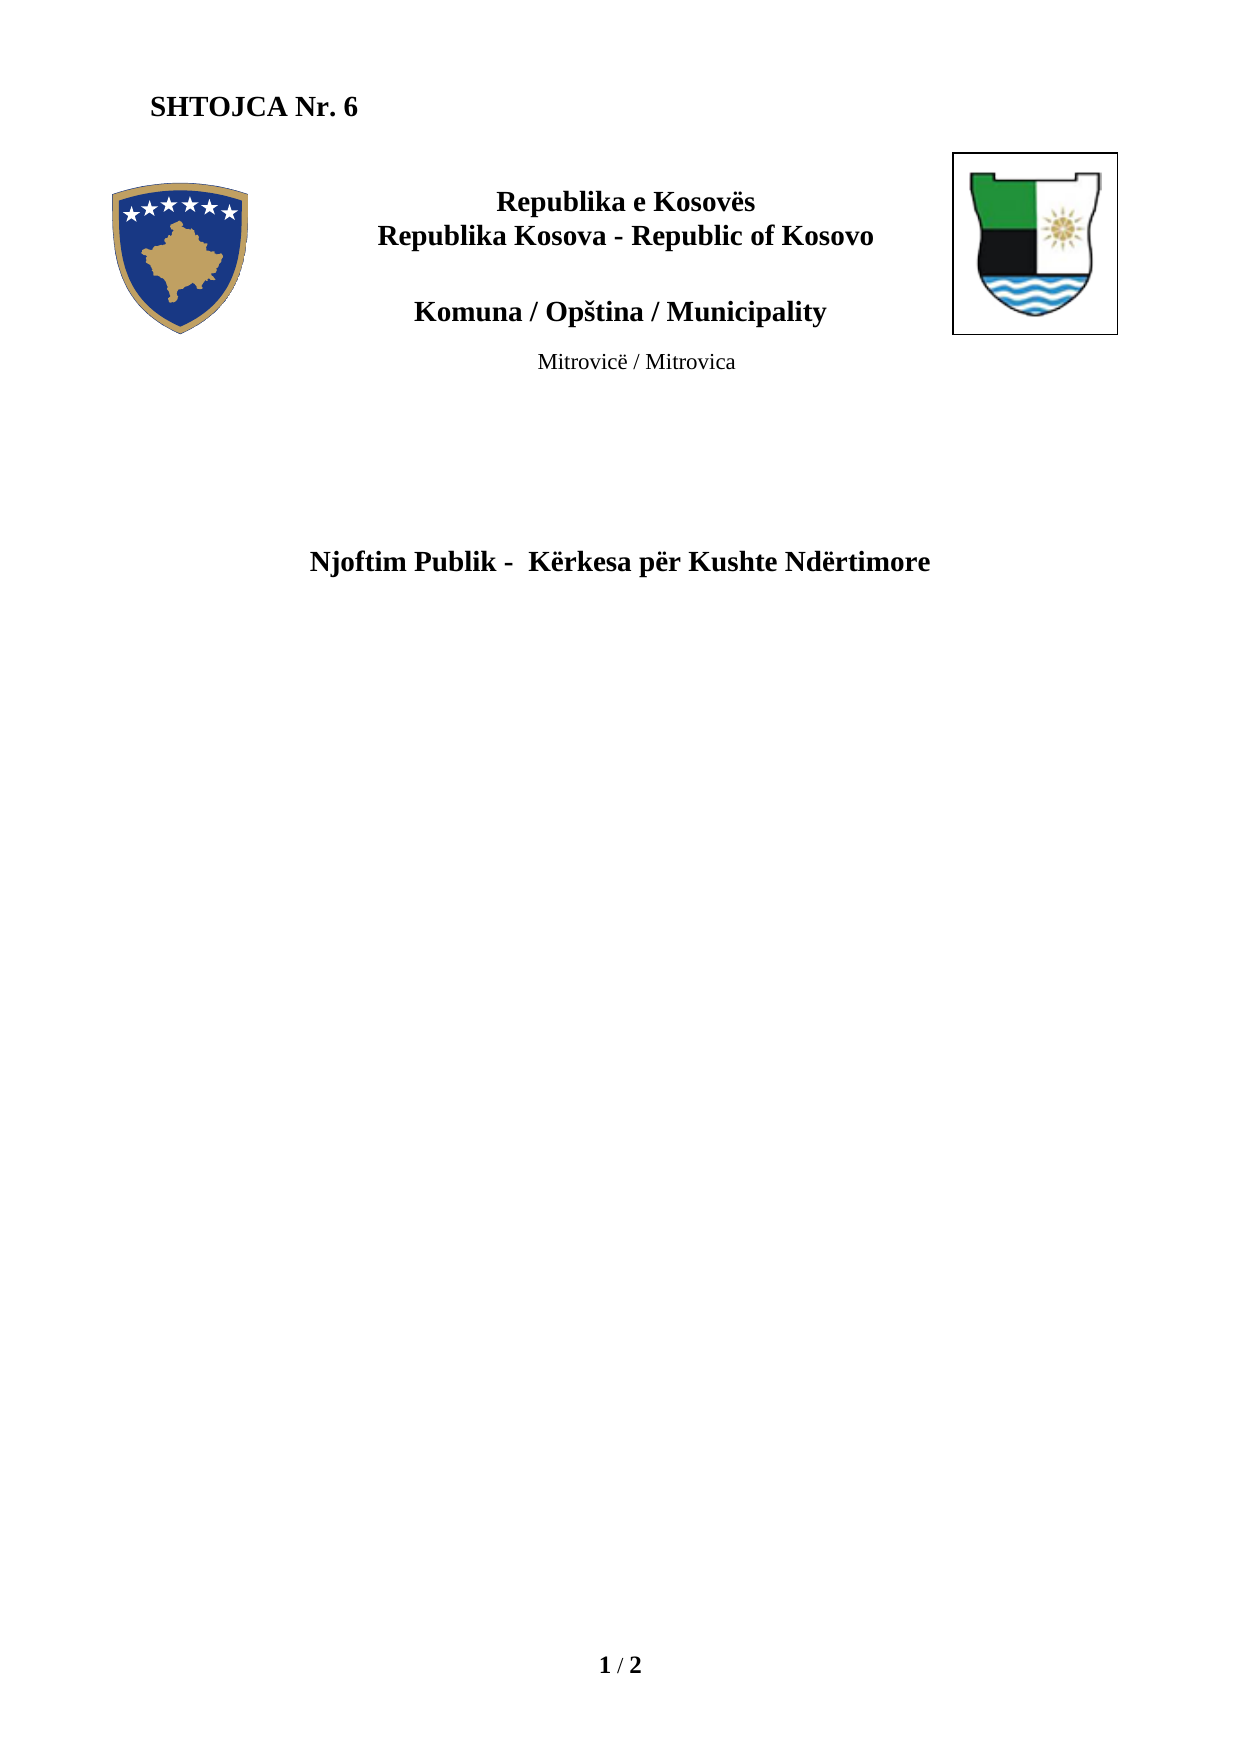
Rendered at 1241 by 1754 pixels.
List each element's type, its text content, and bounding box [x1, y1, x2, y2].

title SHTOJCA Nr. 6 [150, 89, 1090, 122]
text Republika Kosova - Republic of Kosovo [150, 218, 952, 252]
text Komuna / Opština / Municipality [150, 299, 952, 327]
picture [969, 160, 1102, 327]
text Republika e Kosovës [150, 184, 952, 218]
text Njoftim Publik - Kërkesa për Kushte Ndërtimore [150, 544, 1090, 578]
